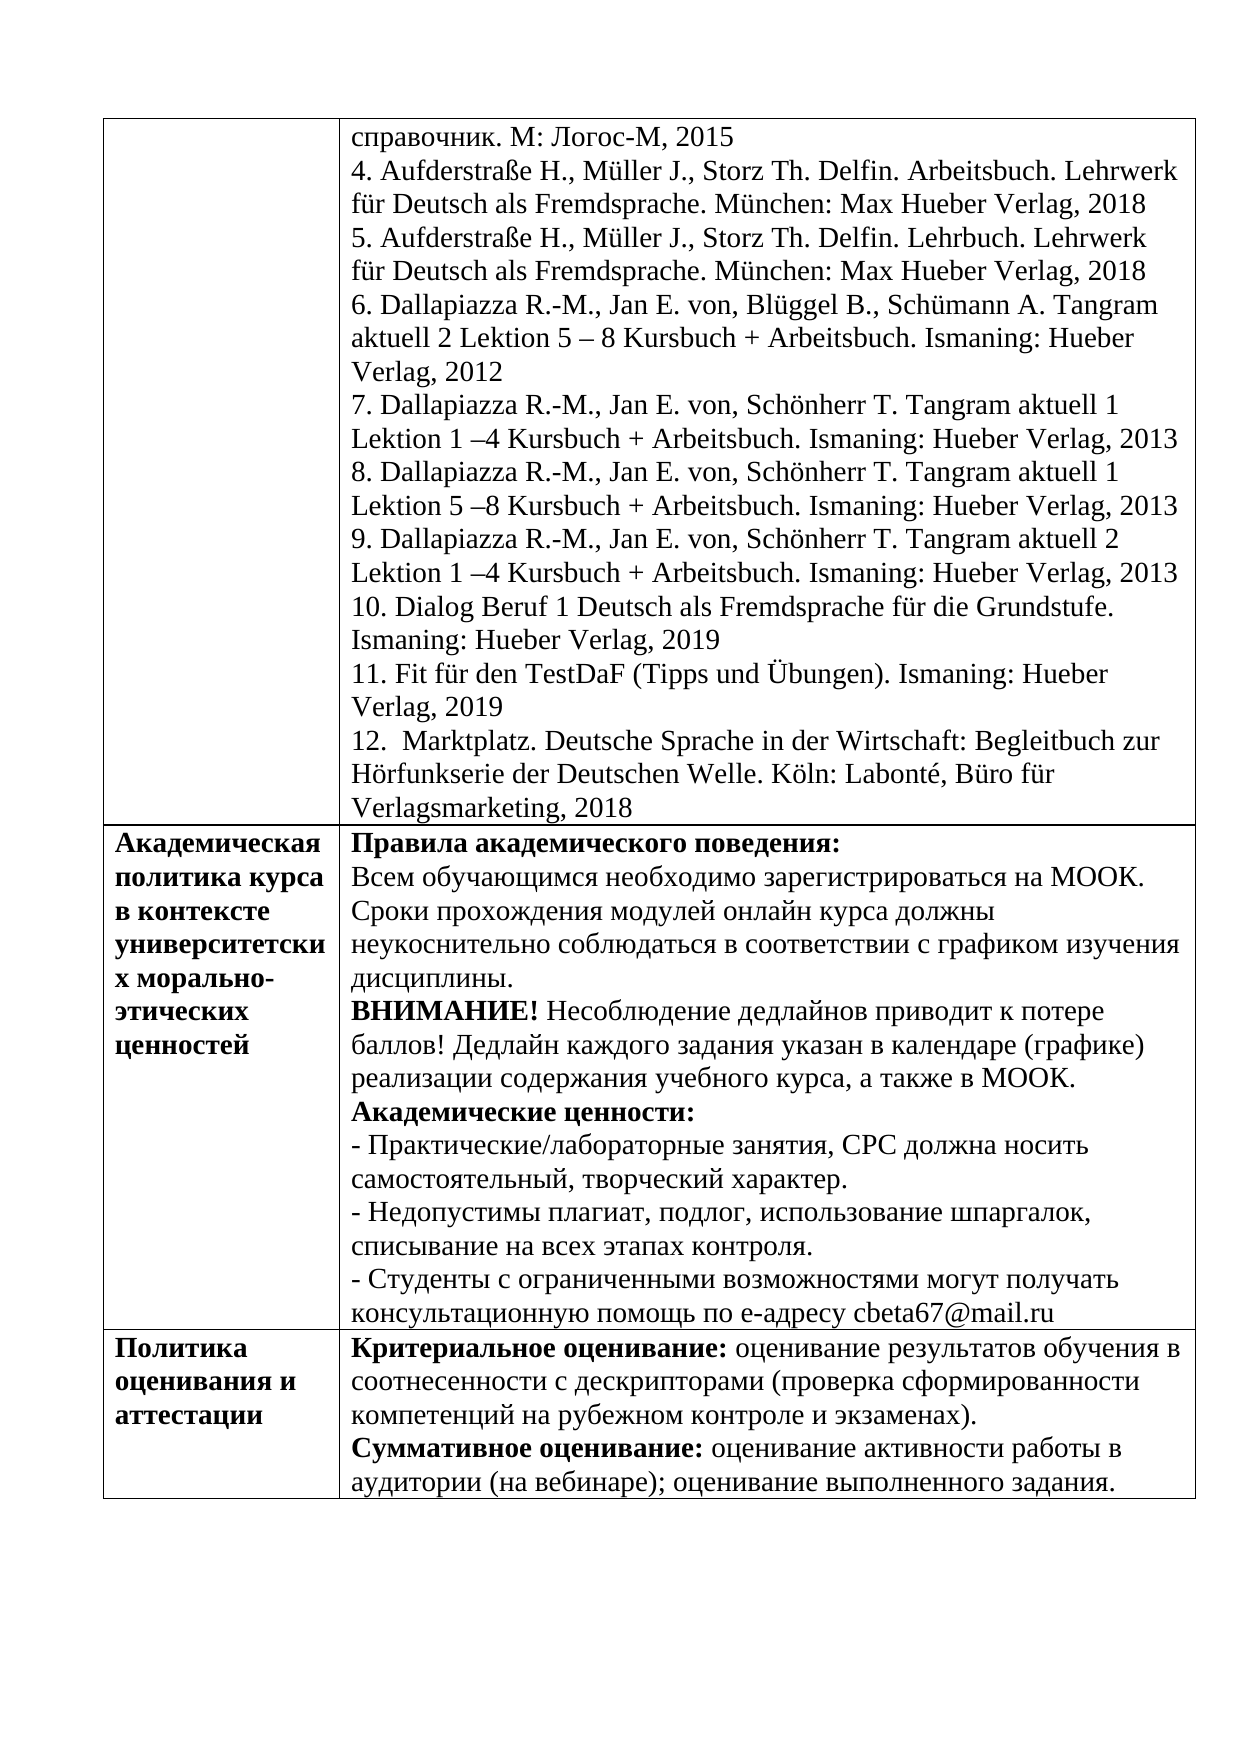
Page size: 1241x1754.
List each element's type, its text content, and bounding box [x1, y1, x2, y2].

table_cell Критериальное оценивание: оценивание результатов обучения в соотнесенности с дескрипторами (проверка сформированности компетенций на рубежном контроле и экзаменах). Суммативное оценивание: оценивание активности работы в аудитории (на вебинаре); оценивание выполненного задания. [340, 1330, 1195, 1497]
table_header Правила академического поведения: Всем обучающимся необходимо зарегистрироваться на МООК. Сроки прохождения модулей онлайн курса должны неукоснительно соблюдаться в соответствии с графиком изучения дисциплины. ВНИМАНИЕ! Несоблюдение дедлайнов приводит к потере баллов! Дедлайн каждого задания указан в календаре (графике) реализации содержания учебного курса, а также в МООК. Академические ценности: - Практические/лабораторные занятия, СРС должна носить самостоятельный, творческий характер. - Недопустимы плагиат, подлог, использование шпаргалок, списывание на всех этапах контроля. - Студенты с ограниченными возможностями могут получать консультационную помощь по е-адресу cbeta67@mail.ru [340, 826, 1195, 1329]
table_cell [104, 119, 339, 823]
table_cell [340, 119, 1195, 823]
table_cell Политика оценивания и аттестации [104, 1330, 339, 1497]
table_header Академическая политика курса в контексте университетских морально-этических ценностей [104, 826, 339, 1329]
